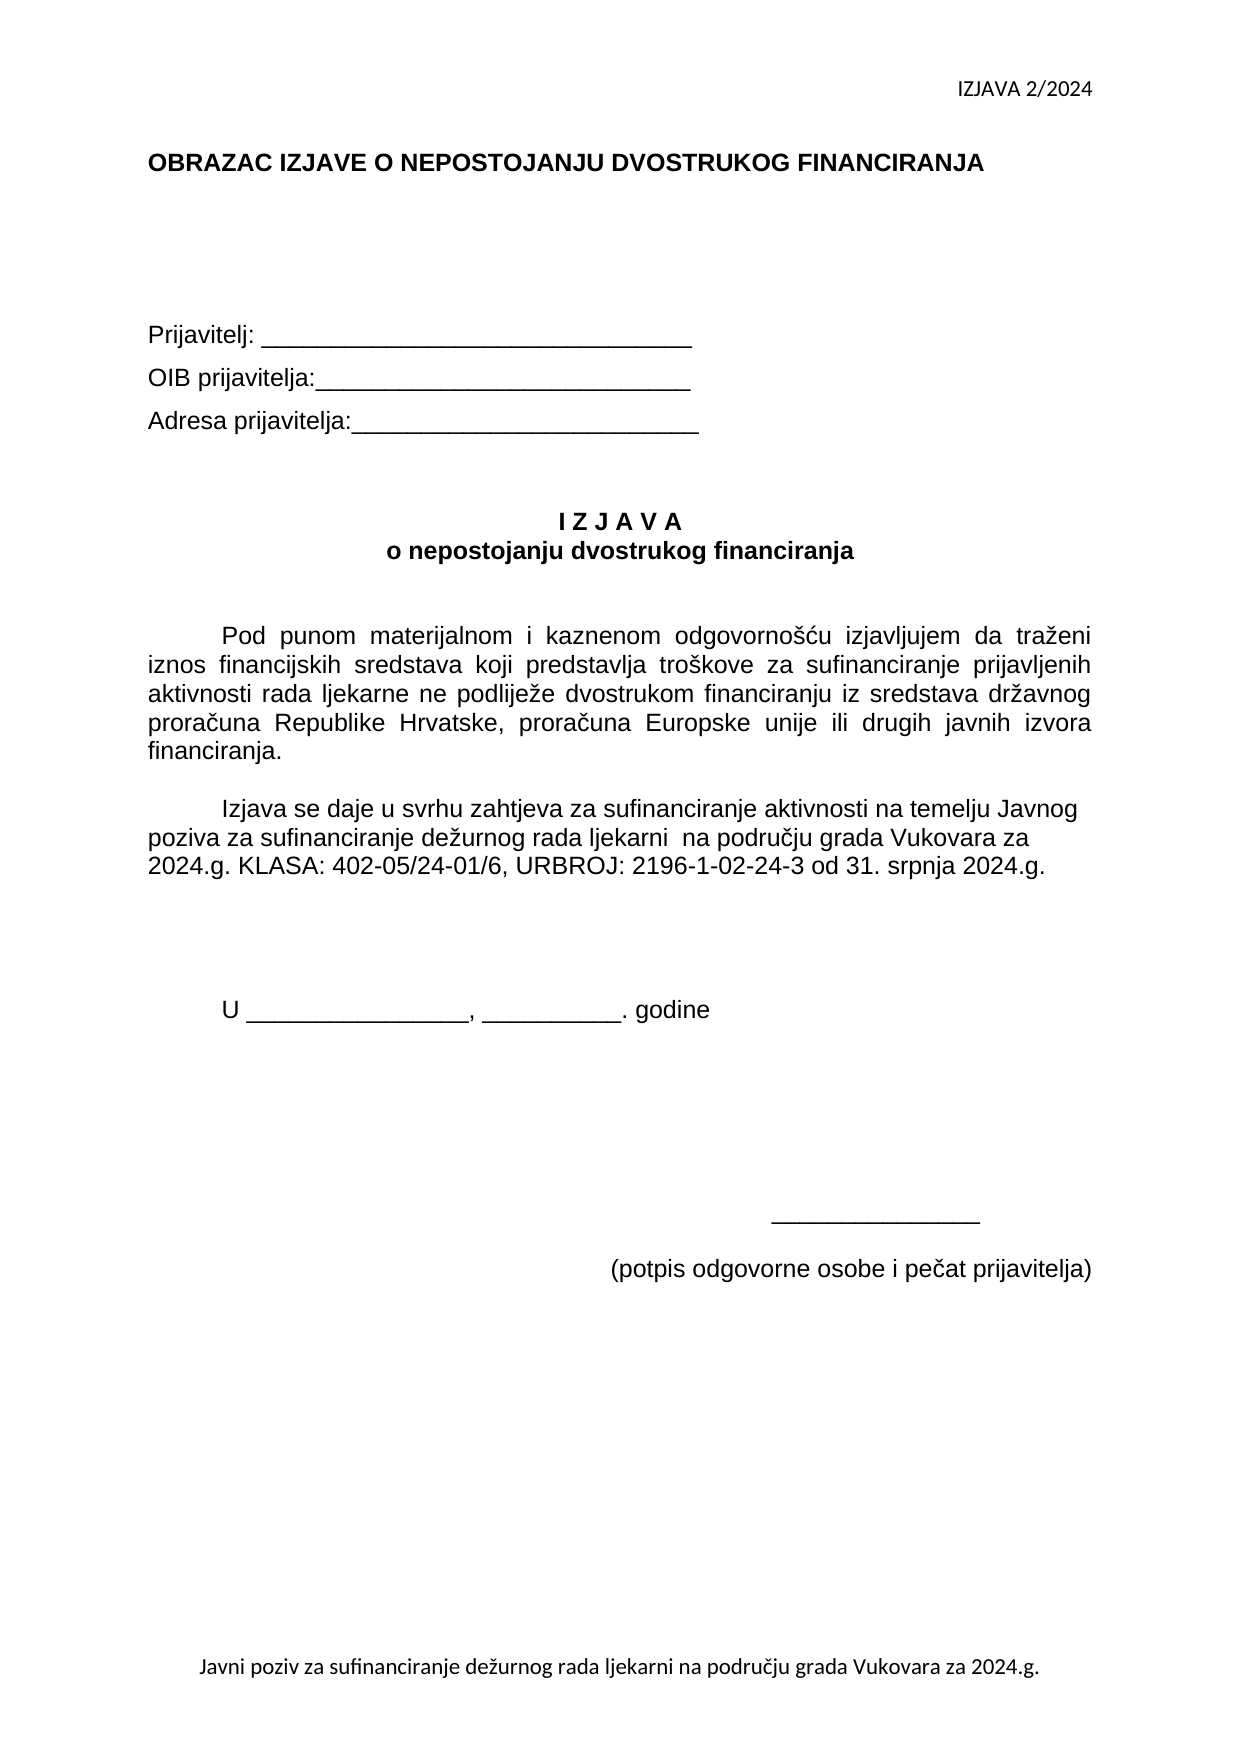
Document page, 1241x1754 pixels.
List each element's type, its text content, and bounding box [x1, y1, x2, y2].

text OIB prijavitelja:___________________________ [148, 363, 1093, 392]
text _______________ [148, 1196, 1043, 1225]
text Pod punom materijalnom i kaznenom odgovornošću izjavljujem da traženi iznos financijskih sredstava koji predstavlja troškove za sufinanciranje prijavljenih aktivnosti rada ljekarne ne podliježe dvostrukom financiranju iz sredstava državnog proračuna Republike Hrvatske, proračuna Europske unije ili drugih javnih izvora financiranja. [148, 621, 1093, 765]
text I Z J A V A [148, 507, 1093, 536]
text OBRAZAC IZJAVE O NEPOSTOJANJU DVOSTRUKOG FINANCIRANJA [148, 148, 1093, 176]
text o nepostojanju dvostrukog financiranja [148, 536, 1093, 592]
text Adresa prijavitelja:_________________________ [148, 406, 1093, 435]
text U ________________, __________. godine [221, 995, 1093, 1024]
text (potpis odgovorne osobe i pečat prijavitelja) [148, 1254, 1093, 1282]
text Izjava se daje u svrhu zahtjeva za sufinanciranje aktivnosti na temelju Javnog poziva za sufinanciranje dežurnog rada ljekarni na području grada Vukovara za 2024.g. KLASA: 402-05/24-01/6, URBROJ: 2196-1-02-24-3 od 31. srpnja 2024.g. [148, 794, 1093, 880]
text Prijavitelj: _______________________________ [148, 320, 1093, 349]
